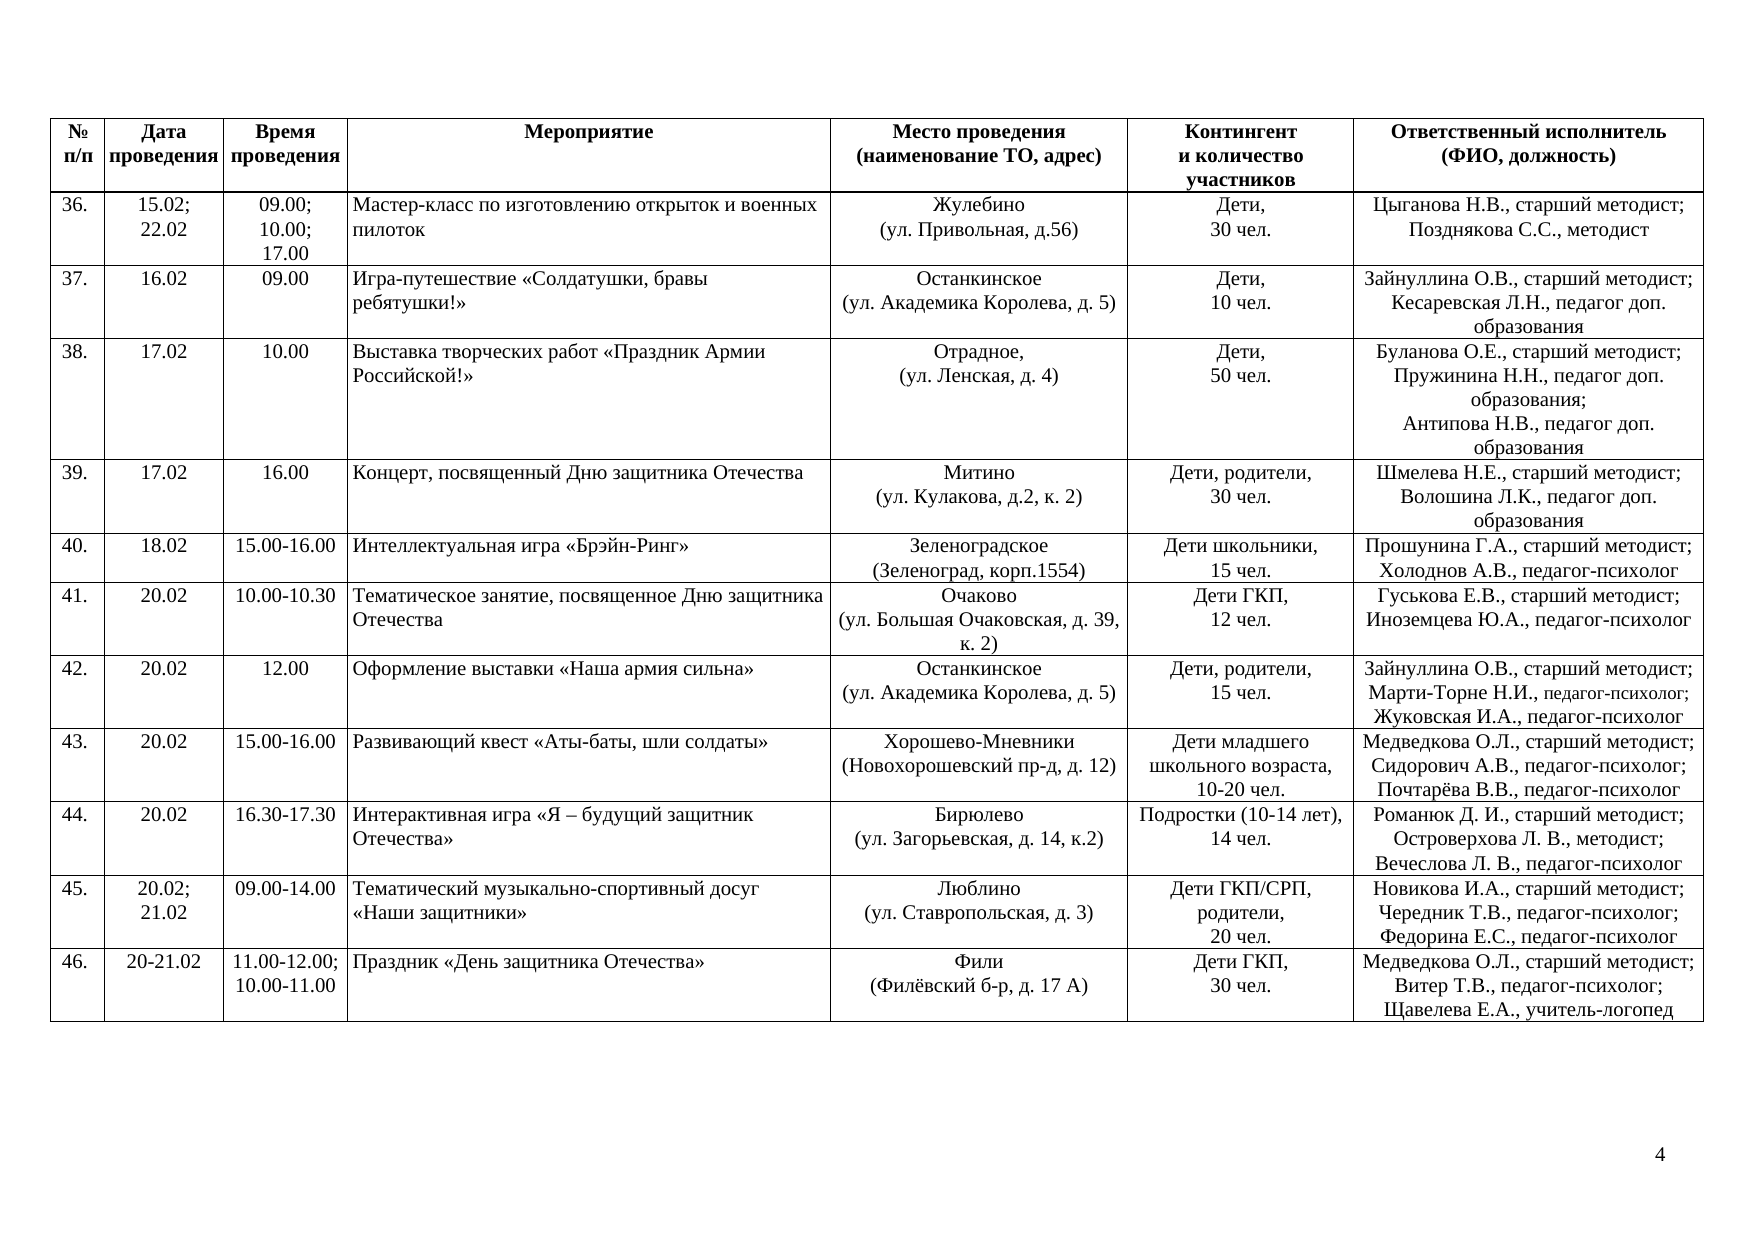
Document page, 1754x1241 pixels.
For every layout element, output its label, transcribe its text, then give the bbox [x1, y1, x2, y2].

table_cell [51, 460, 104, 532]
table_cell [51, 339, 104, 459]
table_cell [51, 802, 104, 874]
table_cell Зайнуллина О.В., старший методист; Кесаревская Л.Н., педагог доп. образования [1354, 266, 1703, 338]
table_cell [51, 656, 104, 728]
table_cell Зайнуллина О.В., старший методист; Марти-Торне Н.И., педагог-психолог; Жуковская И.А., педагог-психолог [1354, 656, 1703, 728]
table_cell 20.02 [105, 583, 223, 655]
table_cell 17.02 [105, 460, 223, 532]
table_cell Дети, родители, 30 чел. [1128, 460, 1353, 532]
table_cell Прошунина Г.А., старший методист; Холоднов А.В., педагог-психолог [1354, 534, 1703, 582]
table_cell Романюк Д. И., старший методист; Островерхова Л. В., методист; Вечеслова Л. В., педагог-психолог [1354, 802, 1703, 874]
table_cell 20-21.02 [105, 949, 223, 1021]
table_cell [51, 876, 104, 948]
table_cell Тематическое занятие, посвященное Дню защитника Отечества [348, 583, 830, 655]
table_cell Праздник «День защитника Отечества» [348, 949, 830, 1021]
table_cell Зеленоградское (Зеленоград, корп.1554) [831, 534, 1127, 582]
table_cell 11.00-12.00; 10.00-11.00 [224, 949, 347, 1021]
table_cell 15.00-16.00 [224, 534, 347, 582]
table_cell Отрадное, (ул. Ленская, д. 4) [831, 339, 1127, 459]
table_header Мероприятие [348, 119, 830, 191]
table_header Дата проведения [105, 119, 223, 191]
table_cell Дети, 50 чел. [1128, 339, 1353, 459]
table_cell 10.00 [224, 339, 347, 459]
table_cell Выставка творческих работ «Праздник Армии Российской!» [348, 339, 830, 459]
table_cell [51, 266, 104, 338]
table_cell Бирюлево (ул. Загорьевская, д. 14, к.2) [831, 802, 1127, 874]
table_cell 09.00 [224, 266, 347, 338]
table_cell Дети школьники, 15 чел. [1128, 534, 1353, 582]
table_cell 20.02 [105, 656, 223, 728]
table_cell 16.30-17.30 [224, 802, 347, 874]
table_cell Останкинское (ул. Академика Королева, д. 5) [831, 656, 1127, 728]
table_cell Оформление выставки «Наша армия сильна» [348, 656, 830, 728]
table_cell [51, 949, 104, 1021]
table_cell [51, 193, 104, 264]
table_cell Гуськова Е.В., старший методист; Иноземцева Ю.А., педагог-психолог [1354, 583, 1703, 655]
table_cell Концерт, посвященный Дню защитника Отечества [348, 460, 830, 532]
table_cell Тематический музыкально-спортивный досуг «Наши защитники» [348, 876, 830, 948]
table_cell Дети, родители, 15 чел. [1128, 656, 1353, 728]
table_cell Жулебино (ул. Привольная, д.56) [831, 193, 1127, 264]
table_cell Дети ГКП/СРП, родители, 20 чел. [1128, 876, 1353, 948]
table_cell Дети ГКП, 12 чел. [1128, 583, 1353, 655]
table_header Ответственный исполнитель (ФИО, должность) [1354, 119, 1703, 191]
table_header № п/п [51, 119, 104, 191]
table_cell 12.00 [224, 656, 347, 728]
table_cell 20.02; 21.02 [105, 876, 223, 948]
table_cell Шмелева Н.Е., старший методист; Волошина Л.К., педагог доп. образования [1354, 460, 1703, 532]
table_cell Медведкова О.Л., старший методист; Сидорович А.В., педагог-психолог; Почтарёва В.В., педагог-психолог [1354, 729, 1703, 801]
table_cell 09.00; 10.00; 17.00 [224, 193, 347, 264]
table_cell Развивающий квест «Аты-баты, шли солдаты» [348, 729, 830, 801]
table_cell Буланова О.Е., старший методист; Пружинина Н.Н., педагог доп. образования; Антипова Н.В., педагог доп. образования [1354, 339, 1703, 459]
table_cell Фили (Филёвский б-р, д. 17 А) [831, 949, 1127, 1021]
table_cell 09.00-14.00 [224, 876, 347, 948]
table_header Место проведения (наименование ТО, адрес) [831, 119, 1127, 191]
table_cell Митино (ул. Кулакова, д.2, к. 2) [831, 460, 1127, 532]
table_cell Мастер-класс по изготовлению открыток и военных пилоток [348, 193, 830, 264]
table_cell 15.02; 22.02 [105, 193, 223, 264]
table_cell 18.02 [105, 534, 223, 582]
table_header Время проведения [224, 119, 347, 191]
table_cell Хорошево-Мневники (Новохорошевский пр-д, д. 12) [831, 729, 1127, 801]
table_cell 16.02 [105, 266, 223, 338]
table_cell 15.00-16.00 [224, 729, 347, 801]
table_cell Дети, 10 чел. [1128, 266, 1353, 338]
table_cell 20.02 [105, 802, 223, 874]
table_cell 10.00-10.30 [224, 583, 347, 655]
table_cell Дети ГКП, 30 чел. [1128, 949, 1353, 1021]
table_cell Очаково (ул. Большая Очаковская, д. 39, к. 2) [831, 583, 1127, 655]
table_cell Новикова И.А., старший методист; Чередник Т.В., педагог-психолог; Федорина Е.С., педагог-психолог [1354, 876, 1703, 948]
table_cell [51, 583, 104, 655]
table_cell Дети, 30 чел. [1128, 193, 1353, 264]
table_cell Дети младшего школьного возраста, 10-20 чел. [1128, 729, 1353, 801]
table_cell Игра-путешествие «Солдатушки, бравы ребятушки!» [348, 266, 830, 338]
table_cell Останкинское (ул. Академика Королева, д. 5) [831, 266, 1127, 338]
table_cell 16.00 [224, 460, 347, 532]
table_cell Медведкова О.Л., старший методист; Витер Т.В., педагог-психолог; Щавелева Е.А., учитель-логопед [1354, 949, 1703, 1021]
table_cell 17.02 [105, 339, 223, 459]
table_cell Подростки (10-14 лет), 14 чел. [1128, 802, 1353, 874]
table_cell [51, 534, 104, 582]
table_cell Цыганова Н.В., старший методист; Позднякова С.С., методист [1354, 193, 1703, 264]
table_cell [51, 729, 104, 801]
table_header Контингент и количество участников [1128, 119, 1353, 191]
table_cell Интеллектуальная игра «Брэйн-Ринг» [348, 534, 830, 582]
table_cell 20.02 [105, 729, 223, 801]
table_cell Интерактивная игра «Я – будущий защитник Отечества» [348, 802, 830, 874]
table_cell Люблино (ул. Ставропольская, д. 3) [831, 876, 1127, 948]
